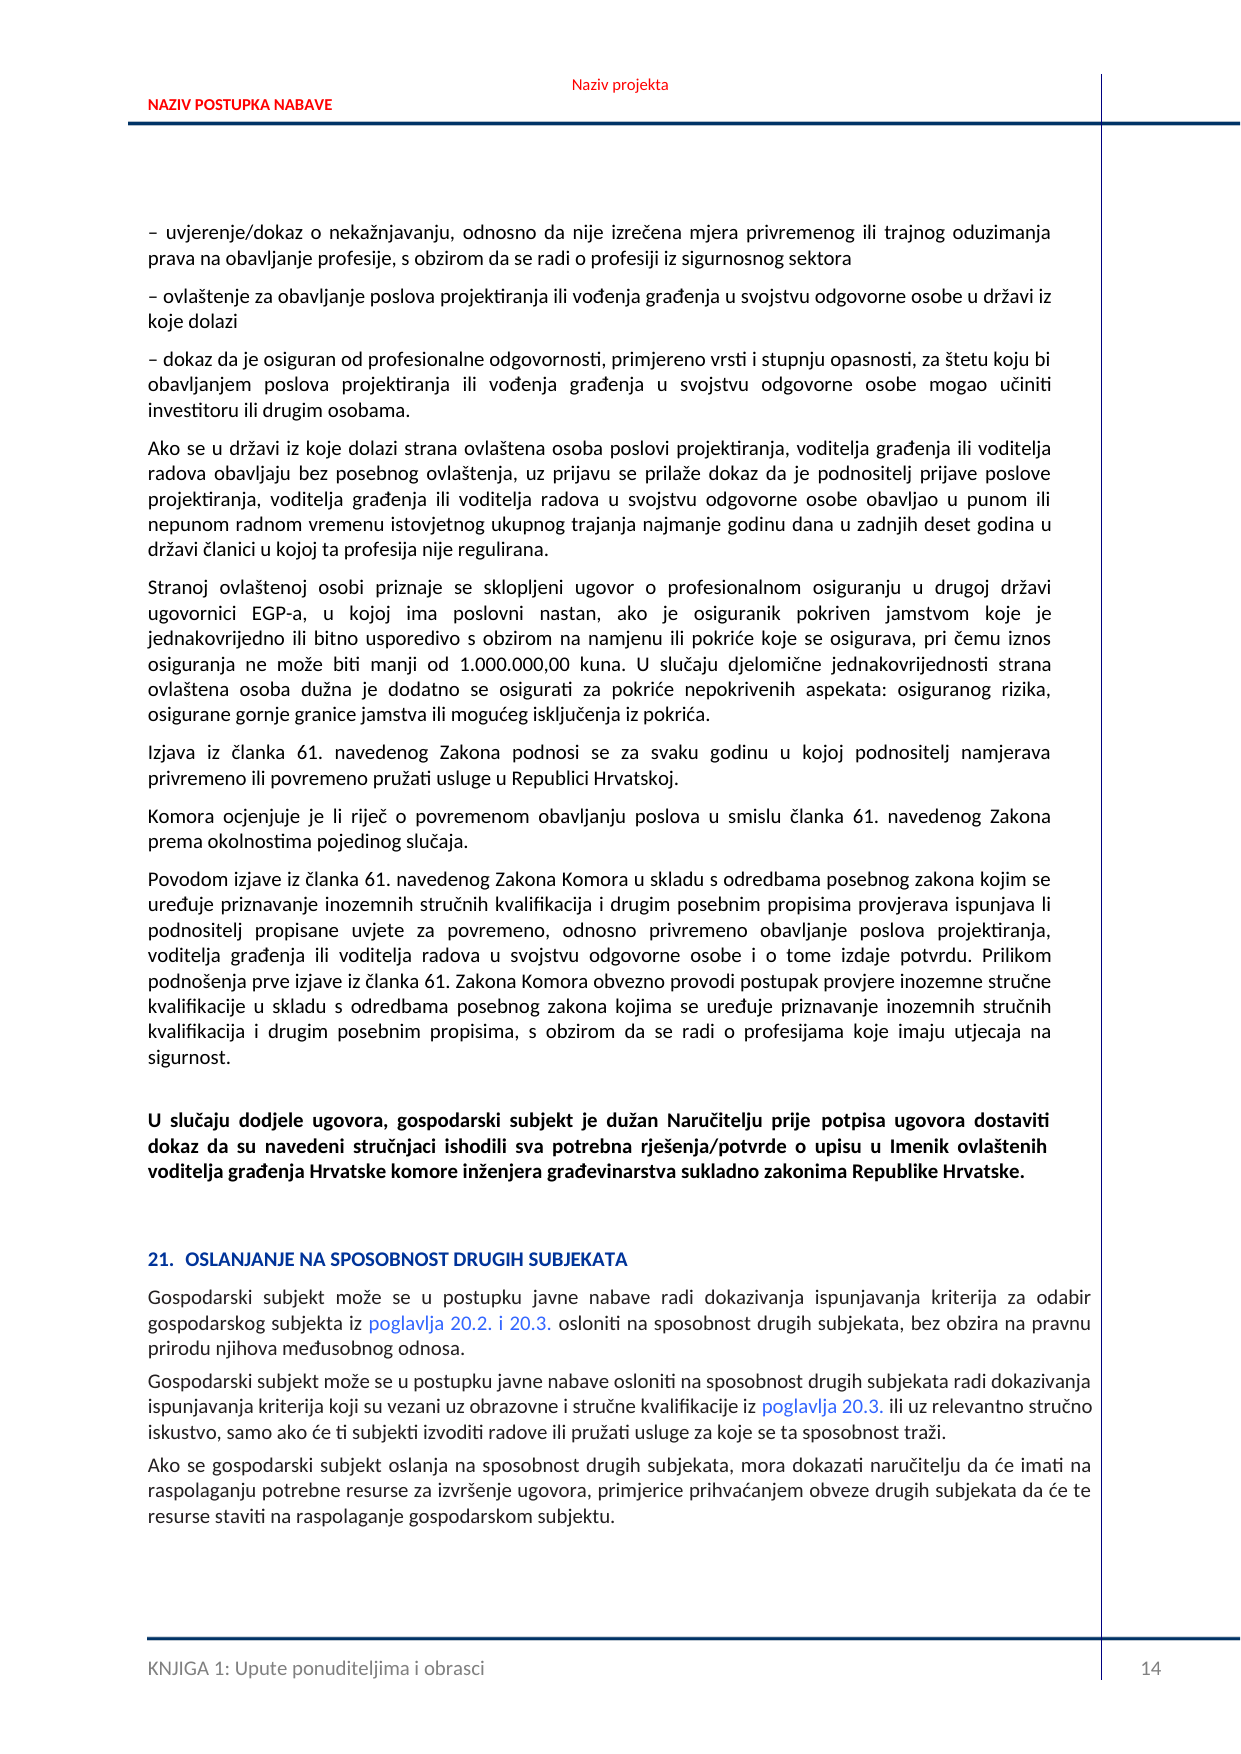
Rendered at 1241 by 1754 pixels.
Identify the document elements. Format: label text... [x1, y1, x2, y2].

text Ako se gospodarski subjekt oslanja na sposobnost drugih subjekata, mora dokazati naručitelju da će imati na raspolaganju potrebne resurse za izvršenje ugovora, primjerice prihvaćanjem obveze drugih subjekata da će te resurse staviti na raspolaganje gospodarskom subjektu. [148, 1452, 1093, 1528]
text – uvjerenje/dokaz o nekažnjavanju, odnosno da nije izrečena mjera privremenog ili trajnog oduzimanja prava na obavljanje profesije, s obzirom da se radi o profesiji iz sigurnosnog sektora [148, 219, 1053, 270]
text Komora ocjenjuje je li riječ o povremenom obavljanju poslova u smislu članka 61. navedenog Zakona prema okolnostima pojedinog slučaja. [148, 803, 1053, 854]
text Ako se u državi iz koje dolazi strana ovlaštena osoba poslovi projektiranja, voditelja građenja ili voditelja radova obavljaju bez posebnog ovlaštenja, uz prijavu se prilaže dokaz da je podnositelj prijave poslove projektiranja, voditelja građenja ili voditelja radova u svojstvu odgovorne osobe obavljao u punom ili nepunom radnom vremenu istovjetnog ukupnog trajanja najmanje godinu dana u zadnjih deset godina u državi članici u kojoj ta profesija nije regulirana. [148, 435, 1053, 562]
text Povodom izjave iz članka 61. navedenog Zakona Komora u skladu s odredbama posebnog zakona kojim se uređuje priznavanje inozemnih stručnih kvalifikacija i drugim posebnim propisima provjerava ispunjava li podnositelj propisane uvjete za povremeno, odnosno privremeno obavljanje poslova projektiranja, voditelja građenja ili voditelja radova u svojstvu odgovorne osobe i o tome izdaje potvrdu. Prilikom podnošenja prve izjave iz članka 61. Zakona Komora obvezno provodi postupak provjere inozemne stručne kvalifikacije u skladu s odredbama posebnog zakona kojima se uređuje priznavanje inozemnih stručnih kvalifikacija i drugim posebnim propisima, s obzirom da se radi o profesijama koje imaju utjecaja na sigurnost. [148, 866, 1053, 1069]
text – ovlaštenje za obavljanje poslova projektiranja ili vođenja građenja u svojstvu odgovorne osobe u državi iz koje dolazi [148, 283, 1053, 334]
picture [128, 114, 1101, 134]
picture [1102, 1630, 1241, 1648]
text – dokaz da je osiguran od profesionalne odgovornosti, primjereno vrsti i stupnju opasnosti, za štetu koju bi obavljanjem poslova projektiranja ili vođenja građenja u svojstvu odgovorne osobe mogao učiniti investitoru ili drugim osobama. [148, 346, 1053, 422]
list OSLANJANJE NA SPOSOBNOST DRUGIH SUBJEKATA [148, 1247, 1053, 1272]
text Stranoj ovlaštenoj osobi priznaje se sklopljeni ugovor o profesionalnom osiguranju u drugoj državi ugovornici EGP-a, u kojoj ima poslovni nastan, ako je osiguranik pokriven jamstvom koje je jednakovrijedno ili bitno usporedivo s obzirom na namjenu ili pokriće koje se osigurava, pri čemu iznos osiguranja ne može biti manji od 1.000.000,00 kuna. U slučaju djelomične jednakovrijednosti strana ovlaštena osoba dužna je dodatno se osigurati za pokriće nepokrivenih aspekata: osiguranog rizika, osigurane gornje granice jamstva ili mogućeg isključenja iz pokrića. [148, 574, 1053, 727]
picture [1102, 114, 1241, 134]
picture [147, 1630, 1101, 1648]
text Izjava iz članka 61. navedenog Zakona podnosi se za svaku godinu u kojoj podnositelj namjerava privremeno ili povremeno pružati usluge u Republici Hrvatskoj. [148, 739, 1053, 790]
text U slučaju dodjele ugovora, gospodarski subjekt je dužan Naručitelju prije potpisa ugovora dostaviti dokaz da su navedeni stručnjaci ishodili sva potrebna rješenja/potvrde o upisu u Imenik ovlaštenih voditelja građenja Hrvatske komore inženjera građevinarstva sukladno zakonima Republike Hrvatske. [148, 1107, 1049, 1184]
text Gospodarski subjekt može se u postupku javne nabave radi dokazivanja ispunjavanja kriterija za odabir gospodarskog subjekta iz poglavlja 20.2. i 20.3. osloniti na sposobnost drugih subjekata, bez obzira na pravnu prirodu njihova međusobnog odnosa. [148, 1284, 1093, 1361]
text Gospodarski subjekt može se u postupku javne nabave osloniti na sposobnost drugih subjekata radi dokazivanja ispunjavanja kriterija koji su vezani uz obrazovne i stručne kvalifikacije iz poglavlja 20.3. ili uz relevantno stručno iskustvo, samo ako će ti subjekti izvoditi radove ili pružati usluge za koje se ta sposobnost traži. [148, 1368, 1093, 1444]
